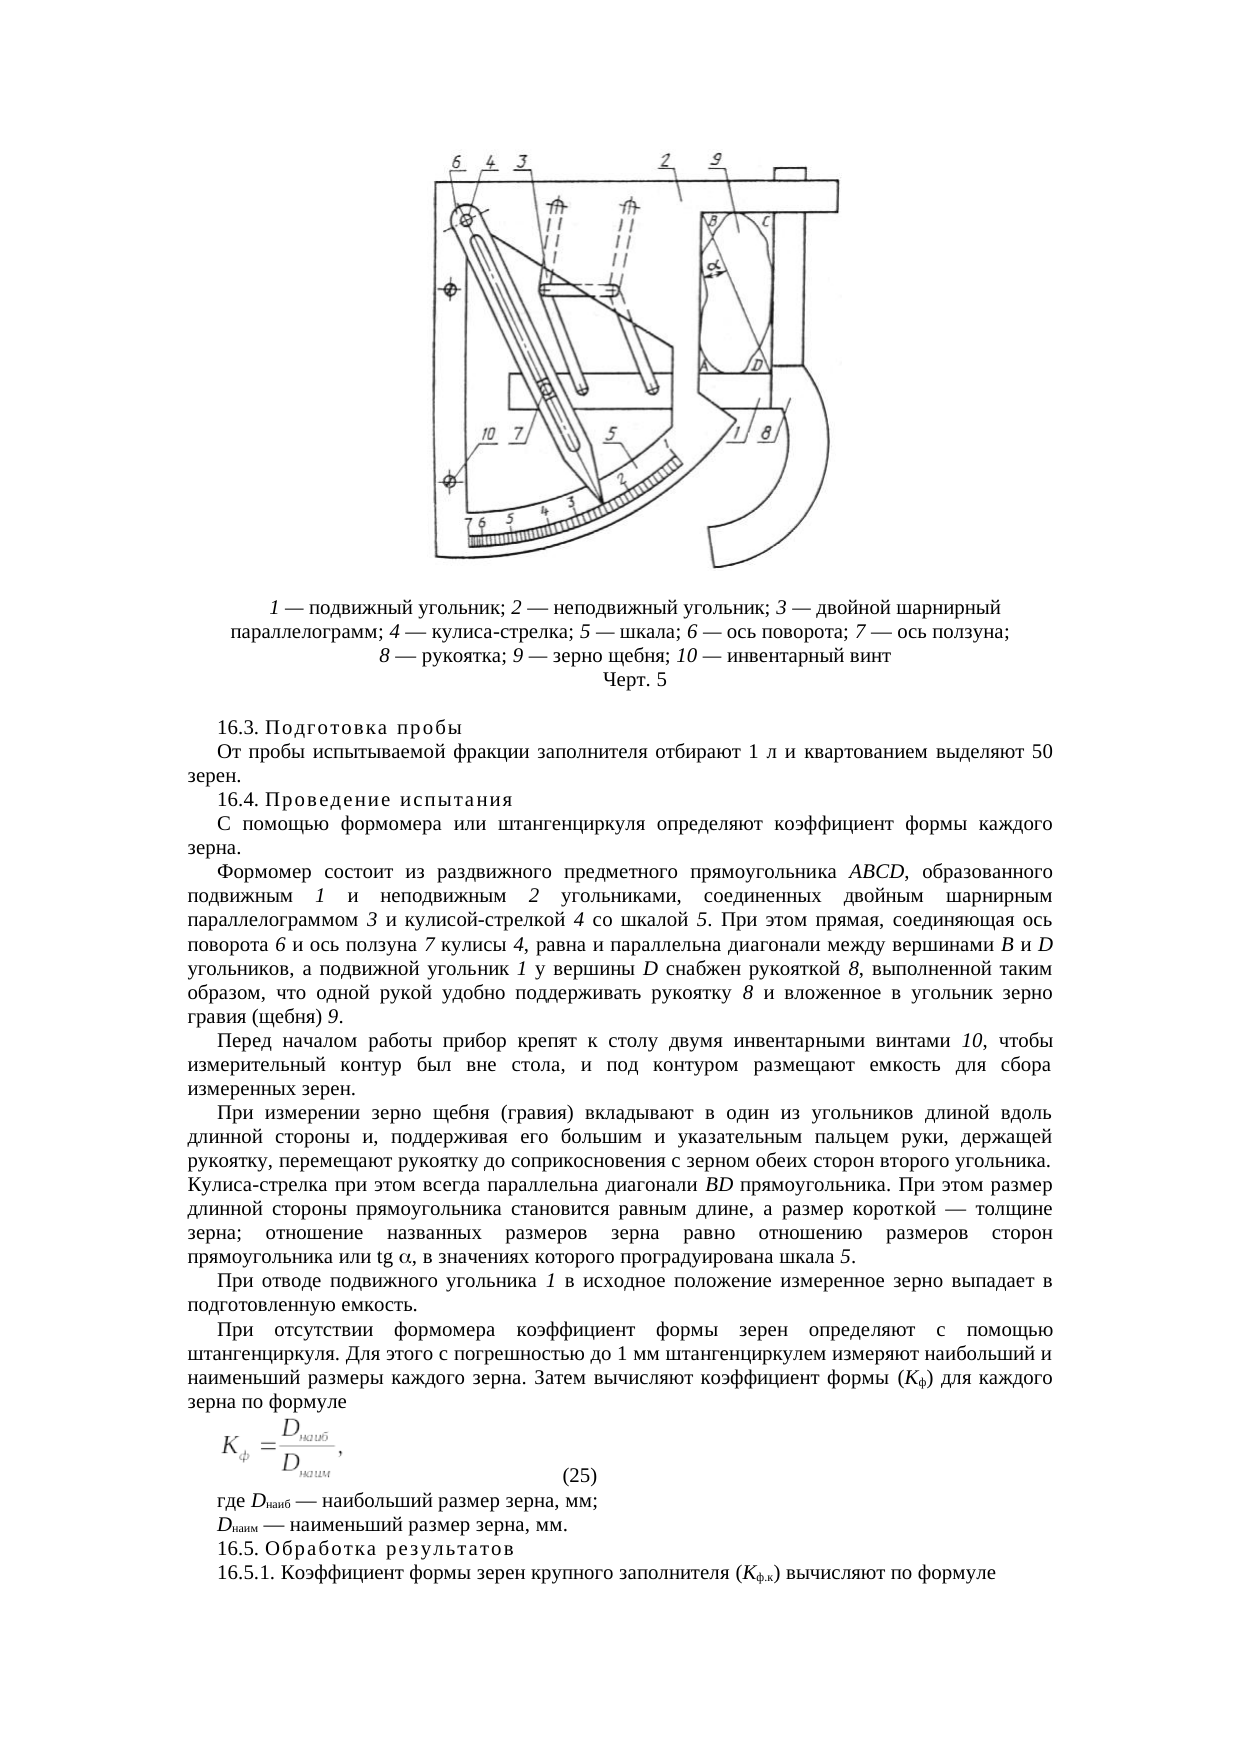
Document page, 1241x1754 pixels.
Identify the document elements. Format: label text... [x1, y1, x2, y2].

text где Dнаиб — наибольший размер зерна, мм; [187, 1487, 1053, 1511]
text Черт. 5 [187, 667, 1053, 691]
text Формомер состоит из раздвижного предметного прямоугольника ABCD, образованного подвижным 1 и неподвижным 2 угольниками, соединенных двойным шарнирным параллелограммом 3 и кулисой-стрелкой 4 со шкалой 5. При этом прямая, соединяющая ось поворота 6 и ось ползуна 7 кулисы 4, равна и параллельна диагонали между вершинами В и D угольников, а подвижной угольник 1 у вершины D снабжен рукояткой 8, выполненной таким образом, что одной рукой удобно поддерживать рукоятку 8 и вложенное в угольник зерно гравия (щебня) 9. [187, 859, 1053, 1028]
text При измерении зерно щебня (гравия) вкладывают в один из угольников длиной вдоль длинной стороны и, поддерживая его большим и указательным пальцем руки, держащей рукоятку, перемещают рукоятку до соприкосновения с зерном обеих сторон второго угольника. Кулиса-стрелка при этом всегда параллельна диагонали BD прямоугольника. При этом размер длинной стороны прямоугольника становится равным длине, а размер короткой — толщине зерна; отношение названных размеров зерна равно отношению размеров сторон прямоугольника или tg , в значениях которого проградуирована шкала 5. [187, 1100, 1053, 1268]
text 16.5. Обработка результатов [187, 1536, 1053, 1559]
text С помощью формомера или штангенциркуля определяют коэффициент формы каждого зерна. [187, 811, 1053, 859]
text Перед началом работы прибор крепят к столу двумя инвентарными винтами 10, чтобы измерительный контур был вне стола, и под контуром размещают емкость для сбора измеренных зерен. [187, 1028, 1053, 1100]
text (25) [187, 1413, 1053, 1487]
picture [427, 149, 842, 571]
text 1 — подвижный угольник; 2 — неподвижный угольник; 3 — двойной шарнирный параллелограмм; 4 — кулиса-стрелка; 5 — шкала; 6 — ось поворота; 7 — ось ползуна; [187, 594, 1053, 643]
text При отсутствии формомера коэффициент формы зерен определяют с помощью штангенциркуля. Для этого с погрешностью до 1 мм штангенциркулем измеряют наибольший и наименьший размеры каждого зерна. Затем вычисляют коэффициент формы (Кф) для каждого зерна по формуле [187, 1316, 1053, 1413]
text 16.3. Подготовка пробы [187, 715, 1053, 739]
text При отводе подвижного угольника 1 в исходное положение измеренное зерно выпадает в подготовленную емкость. [187, 1268, 1053, 1316]
text 8 — рукоятка; 9 — зерно щебня; 10 — инвентарный винт [187, 643, 1053, 667]
text Dнаим — наименьший размер зерна, мм. [187, 1511, 1053, 1536]
text 16.5.1. Коэффициент формы зерен крупного заполнителя (Кф.к) вычисляют по формуле [187, 1559, 1053, 1584]
text От пробы испытываемой фракции заполнителя отбирают 1 л и квартованием выделяют 50 зерен. [187, 739, 1053, 787]
text 16.4. Проведение испытания [187, 787, 1053, 811]
